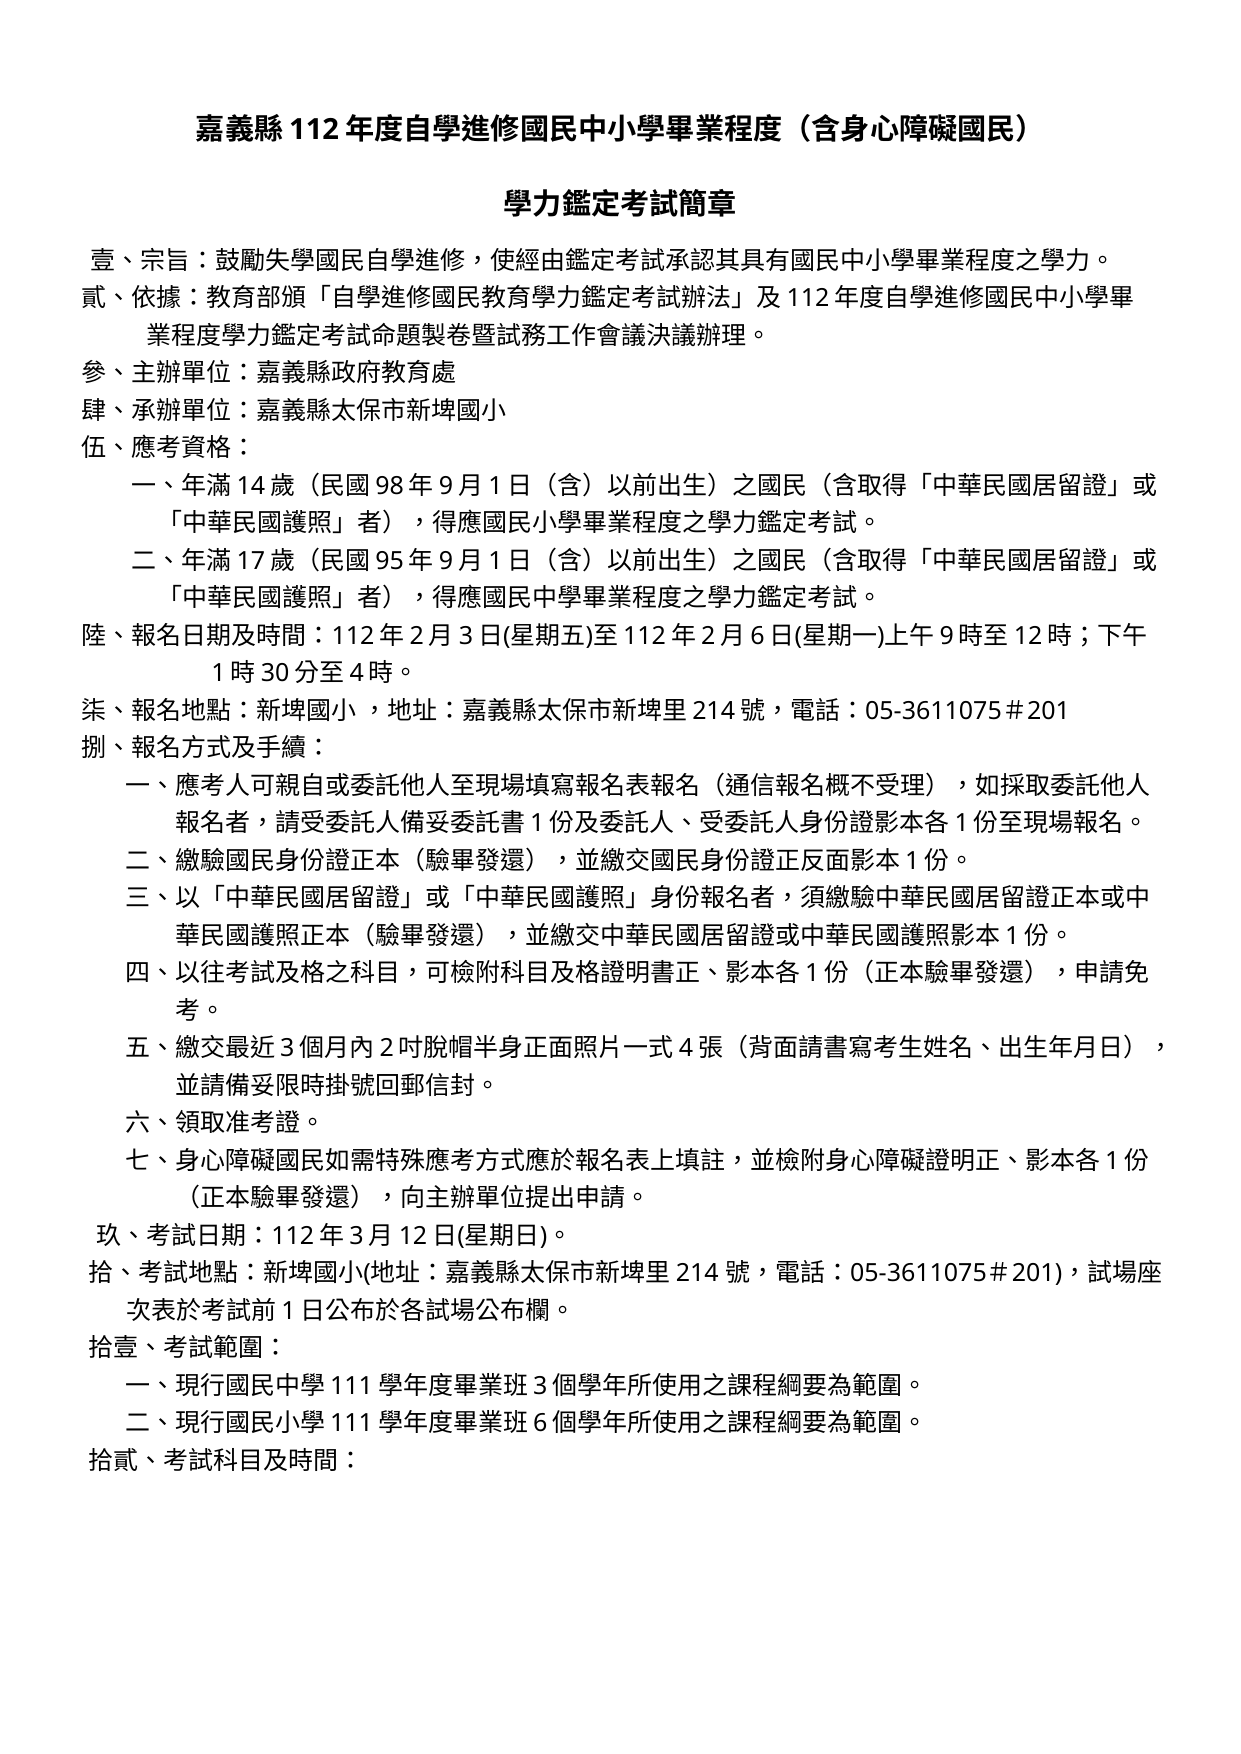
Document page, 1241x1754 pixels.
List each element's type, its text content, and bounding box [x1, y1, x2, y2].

text 捌、報名方式及手續： [75, 727, 1165, 764]
text 四、以往考試及格之科目，可檢附科目及格證明書正、影本各1份（正本驗畢發還），申請免考。 [125, 952, 1165, 1027]
text 拾壹、考試範圍： [75, 1327, 1165, 1364]
text 三、以「中華民國居留證」或「中華民國護照」身份報名者，須繳驗中華民國居留證正本或中華民國護照正本（驗畢發還），並繳交中華民國居留證或中華民國護照影本1份。 [125, 877, 1165, 952]
text 「中華民國護照」者），得應國民小學畢業程度之學力鑑定考試。 [125, 502, 1165, 539]
text 玖、考試日期：112年3月12日(星期日)。 [90, 1214, 1165, 1252]
text 嘉義縣112年度自學進修國民中小學畢業程度（含身心障礙國民） [75, 89, 1165, 164]
text 二、年滿17歲（民國95年9月1日（含）以前出生）之國民（含取得「中華民國居留證」或 [125, 539, 1165, 577]
text 「中華民國護照」者），得應國民中學畢業程度之學力鑑定考試。 [125, 577, 1165, 614]
text 業程度學力鑑定考試命題製卷暨試務工作會議決議辦理。 [75, 314, 1165, 352]
text 貳、依據：教育部頒「自學進修國民教育學力鑑定考試辦法」及112年度自學進修國民中小學畢 [75, 277, 1165, 314]
text 五、繳交最近3個月內2吋脫帽半身正面照片一式4張（背面請書寫考生姓名、出生年月日），並請備妥限時掛號回郵信封。 [125, 1027, 1165, 1102]
text 拾、考試地點：新埤國小(地址：嘉義縣太保市新埤里214 號，電話：05-3611075＃201)，試場座次表於考試前1日公布於各試場公布欄。 [75, 1252, 1165, 1327]
text 壹、宗旨：鼓勵失學國民自學進修，使經由鑑定考試承認其具有國民中小學畢業程度之學力。 [90, 239, 1165, 277]
text 二、繳驗國民身份證正本（驗畢發還），並繳交國民身份證正反面影本1份。 [125, 839, 1165, 877]
text 一、年滿14歲（民國98年9月1日（含）以前出生）之國民（含取得「中華民國居留證」或 [125, 464, 1165, 502]
text 柒、報名地點：新埤國小 ，地址：嘉義縣太保市新埤里214號，電話：05-3611075＃201 [75, 689, 1165, 727]
text 1時30分至4時。 [75, 652, 1165, 689]
text 參、主辦單位：嘉義縣政府教育處 [75, 352, 1165, 389]
text 肆、承辦單位：嘉義縣太保市新埤國小 [75, 389, 1165, 427]
text 二、現行國民小學111學年度畢業班6個學年所使用之課程綱要為範圍。 [125, 1402, 1165, 1439]
text 陸、報名日期及時間：112年2月3日(星期五)至112年2月6日(星期一)上午9時至12時；下午 [75, 614, 1165, 652]
text 一、應考人可親自或委託他人至現場填寫報名表報名（通信報名概不受理），如採取委託他人報名者，請受委託人備妥委託書1份及委託人、受委託人身份證影本各1份至現場報名。 [125, 764, 1165, 839]
text 一、現行國民中學111學年度畢業班3個學年所使用之課程綱要為範圍。 [125, 1364, 1165, 1402]
text 七、身心障礙國民如需特殊應考方式應於報名表上填註，並檢附身心障礙證明正、影本各1份（正本驗畢發還），向主辦單位提出申請。 [125, 1139, 1165, 1214]
text 伍、應考資格： [75, 427, 1165, 464]
text 學力鑑定考試簡章 [75, 164, 1165, 239]
text 拾貳、考試科目及時間： [75, 1439, 1165, 1477]
text 六、領取准考證。 [125, 1102, 1165, 1139]
